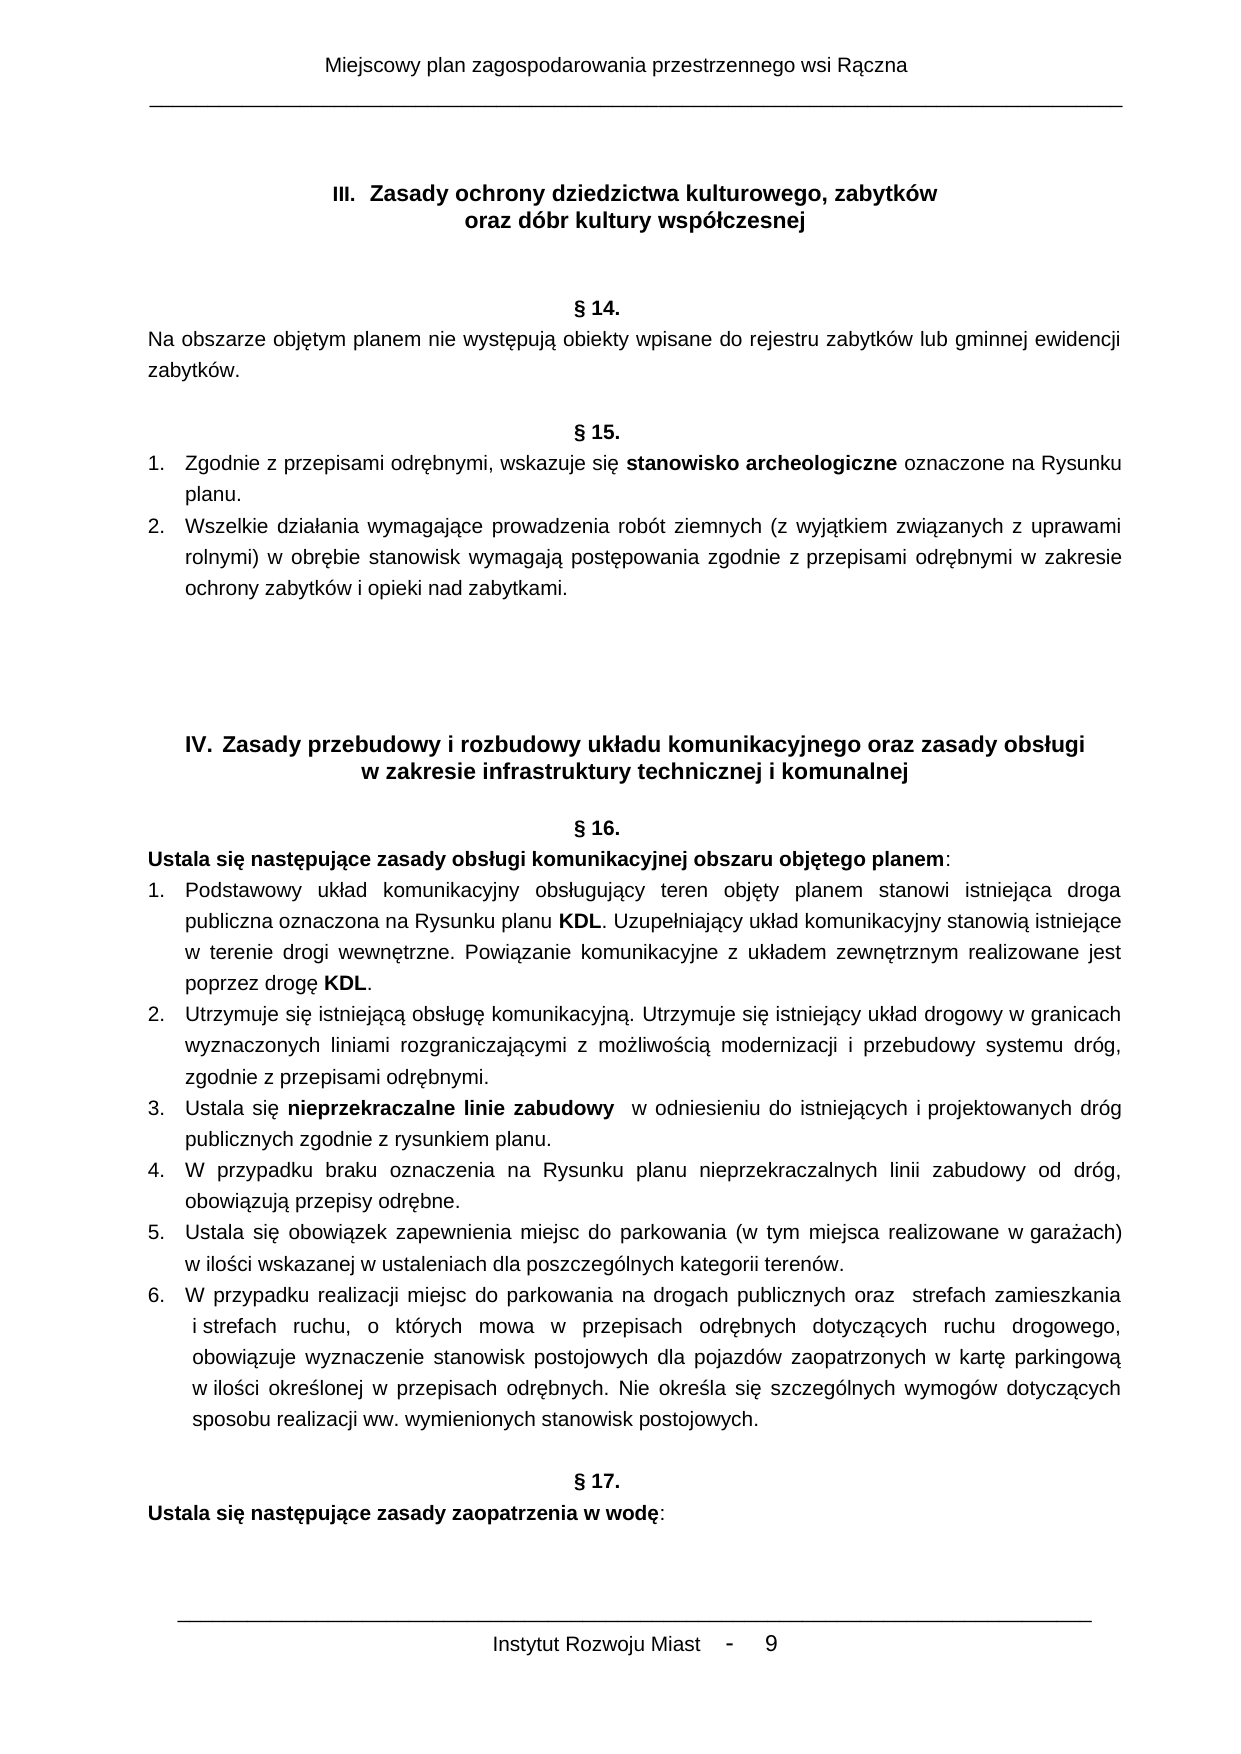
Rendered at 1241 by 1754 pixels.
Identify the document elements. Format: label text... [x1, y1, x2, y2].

list W przypadku braku oznaczenia na Rysunku planu nieprzekraczalnych linii zabudowy od dróg, obowiązują przepisy odrębne. [148, 1158, 1122, 1213]
list Wszelkie działania wymagające prowadzenia robót ziemnych (z wyjątkiem związanych z uprawami rolnymi) w obrębie stanowisk wymagają postępowania zgodnie z przepisami odrębnymi w zakresie ochrony zabytków i opieki nad zabytkami. [148, 513, 1122, 600]
list Zasady ochrony dziedzictwa kulturowego, zabytków oraz dóbr kultury współczesnej [148, 180, 1122, 233]
text IV. Zasady przebudowy i rozbudowy układu komunikacyjnego oraz zasady obsługi w zakresie infrastruktury technicznej i komunalnej [148, 731, 1122, 784]
list Ustala się obowiązek zapewnienia miejsc do parkowania (w tym miejsca realizowane w garażach) w ilości wskazanej w ustaleniach dla poszczególnych kategorii terenów. [148, 1220, 1122, 1275]
text Ustala się następujące zasady zaopatrzenia w wodę: [148, 1501, 1122, 1524]
text Ustala się następujące zasady obsługi komunikacyjnej obszaru objętego planem: [148, 846, 1122, 870]
list Utrzymuje się istniejącą obsługę komunikacyjną. Utrzymuje się istniejący układ drogowy w granicach wyznaczonych liniami rozgraniczającymi z możliwością modernizacji i przebudowy systemu dróg, zgodnie z przepisami odrębnymi. [148, 1002, 1122, 1088]
list Ustala się nieprzekraczalne linie zabudowy w odniesieniu do istniejących i projektowanych dróg publicznych zgodnie z rysunkiem planu. [148, 1096, 1122, 1151]
text Na obszarze objętym planem nie występują obiekty wpisane do rejestru zabytków lub gminnej ewidencji zabytków. [148, 327, 1122, 382]
list Zgodnie z przepisami odrębnymi, wskazuje się stanowisko archeologiczne oznaczone na Rysunku planu. [148, 451, 1122, 506]
list Podstawowy układ komunikacyjny obsługujący teren objęty planem stanowi istniejąca droga publiczna oznaczona na Rysunku planu KDL. Uzupełniający układ komunikacyjny stanowią istniejące w terenie drogi wewnętrzne. Powiązanie komunikacyjne z układem zewnętrznym realizowane jest poprzez drogę KDL. [148, 878, 1122, 995]
list W przypadku realizacji miejsc do parkowania na drogach publicznych oraz strefach zamieszkania i strefach ruchu, o których mowa w przepisach odrębnych dotyczących ruchu drogowego, obowiązuje wyznaczenie stanowisk postojowych dla pojazdów zaopatrzonych w kartę parkingową w ilości określonej w przepisach odrębnych. Nie określa się szczególnych wymogów dotyczących sposobu realizacji ww. wymienionych stanowisk postojowych. [148, 1282, 1122, 1431]
